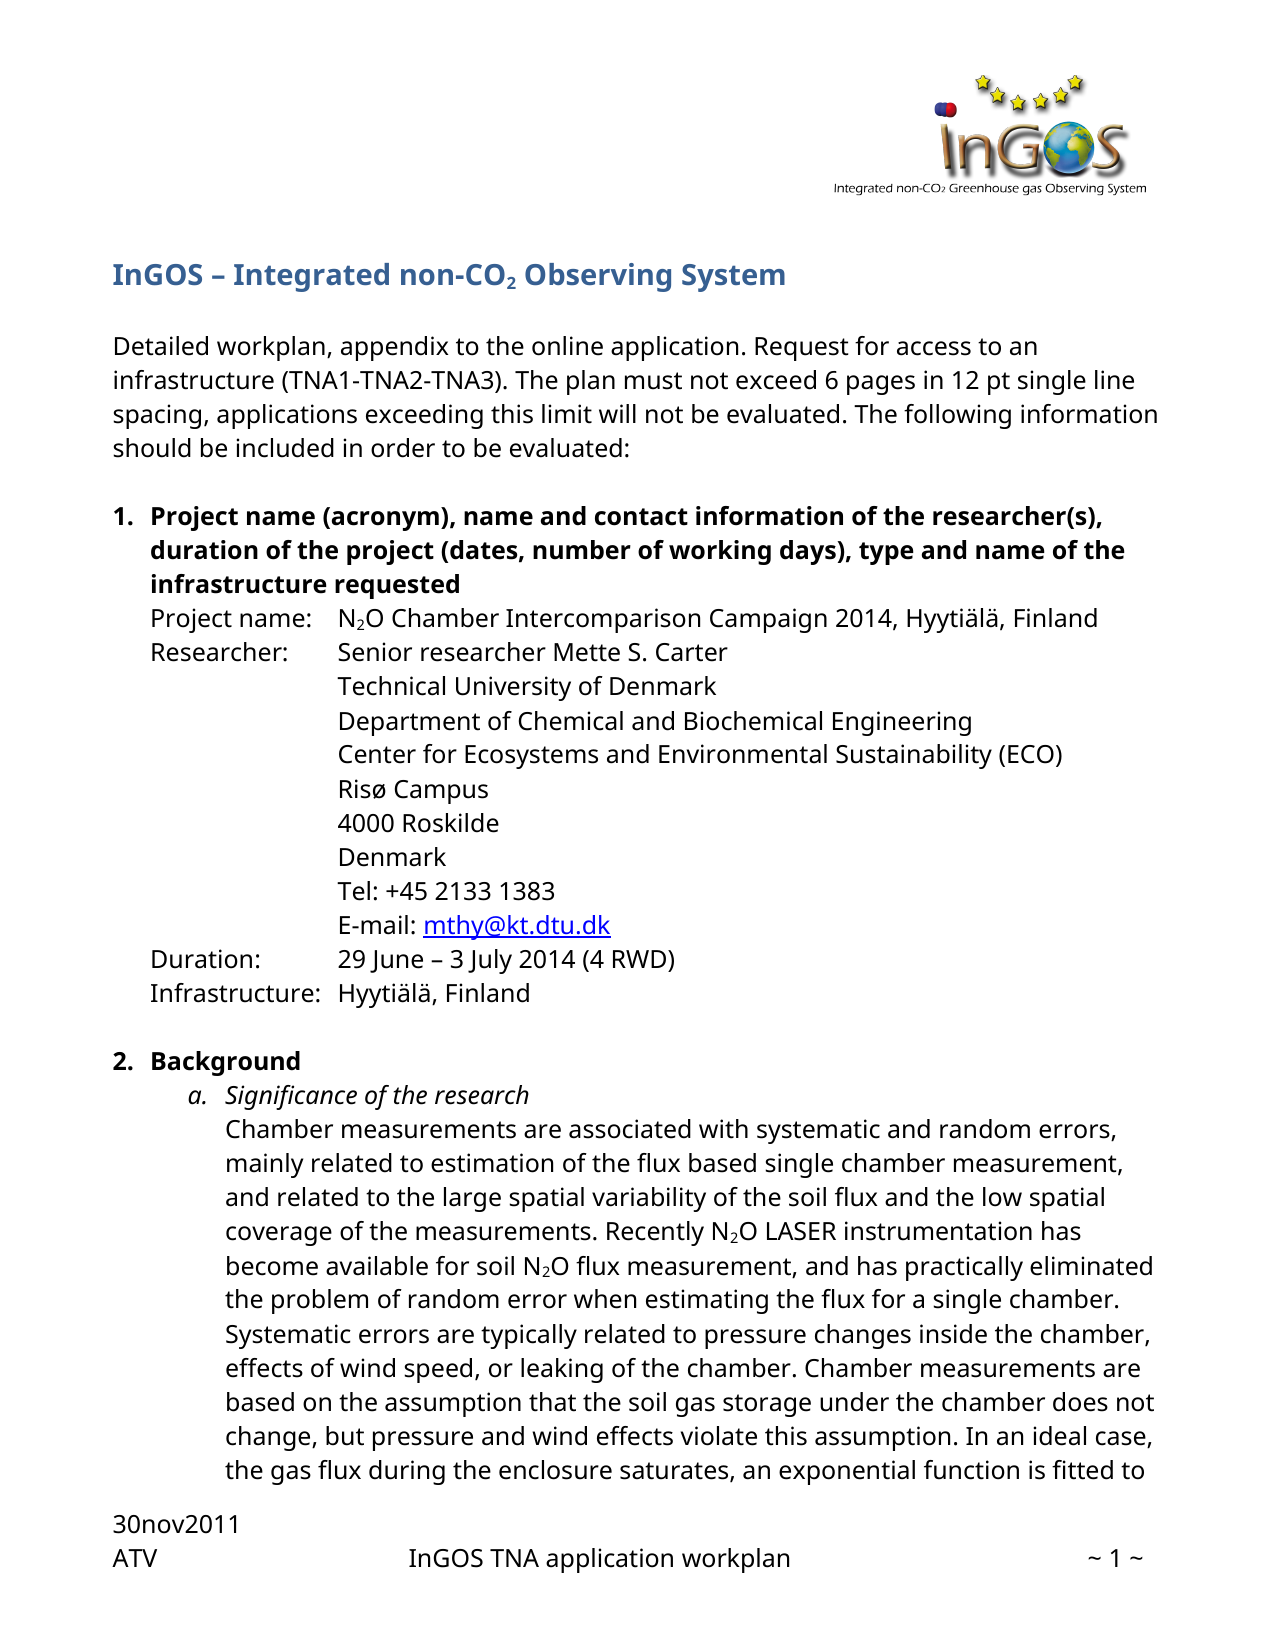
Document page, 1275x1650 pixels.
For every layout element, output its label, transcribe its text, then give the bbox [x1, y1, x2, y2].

text Project name: N2O Chamber Intercomparison Campaign 2014, Hyytiälä, Finland [150, 601, 1162, 635]
text Researcher: Senior researcher Mette S. Carter [150, 635, 1162, 669]
list Background [112, 1044, 1162, 1078]
list Significance of the research [187, 1078, 1162, 1112]
text Duration: 29 June – 3 July 2014 (4 RWD) [112, 942, 1162, 976]
text Technical University of Denmark [150, 669, 1162, 703]
text 4000 Roskilde [300, 805, 1162, 839]
text Detailed workplan, appendix to the online application. Request for access to an infrastructure (TNA1-TNA2-TNA3). The plan must not exceed 6 pages in 12 pt single line spacing, applications exceeding this limit will not be evaluated. The following information should be included in order to be evaluated: [112, 328, 1162, 465]
text Denmark [300, 839, 1162, 873]
text Risø Campus [300, 771, 1162, 805]
text Infrastructure: Hyytiälä, Finland [112, 976, 1162, 1010]
picture [826, 75, 1163, 205]
text Department of Chemical and Biochemical Engineering [150, 703, 1162, 737]
text Center for Ecosystems and Environmental Sustainability (ECO) [300, 737, 1162, 771]
list Project name (acronym), name and contact information of the researcher(s), duration of the project (dates, number of working days), type and name of the infrastructure requested [112, 499, 1162, 601]
text E-mail: mthy@kt.dtu.dk [300, 907, 1162, 942]
text Tel: +45 2133 1383 [300, 873, 1162, 907]
subtitle InGOS – Integrated non-CO2 Observing System [112, 255, 1162, 294]
